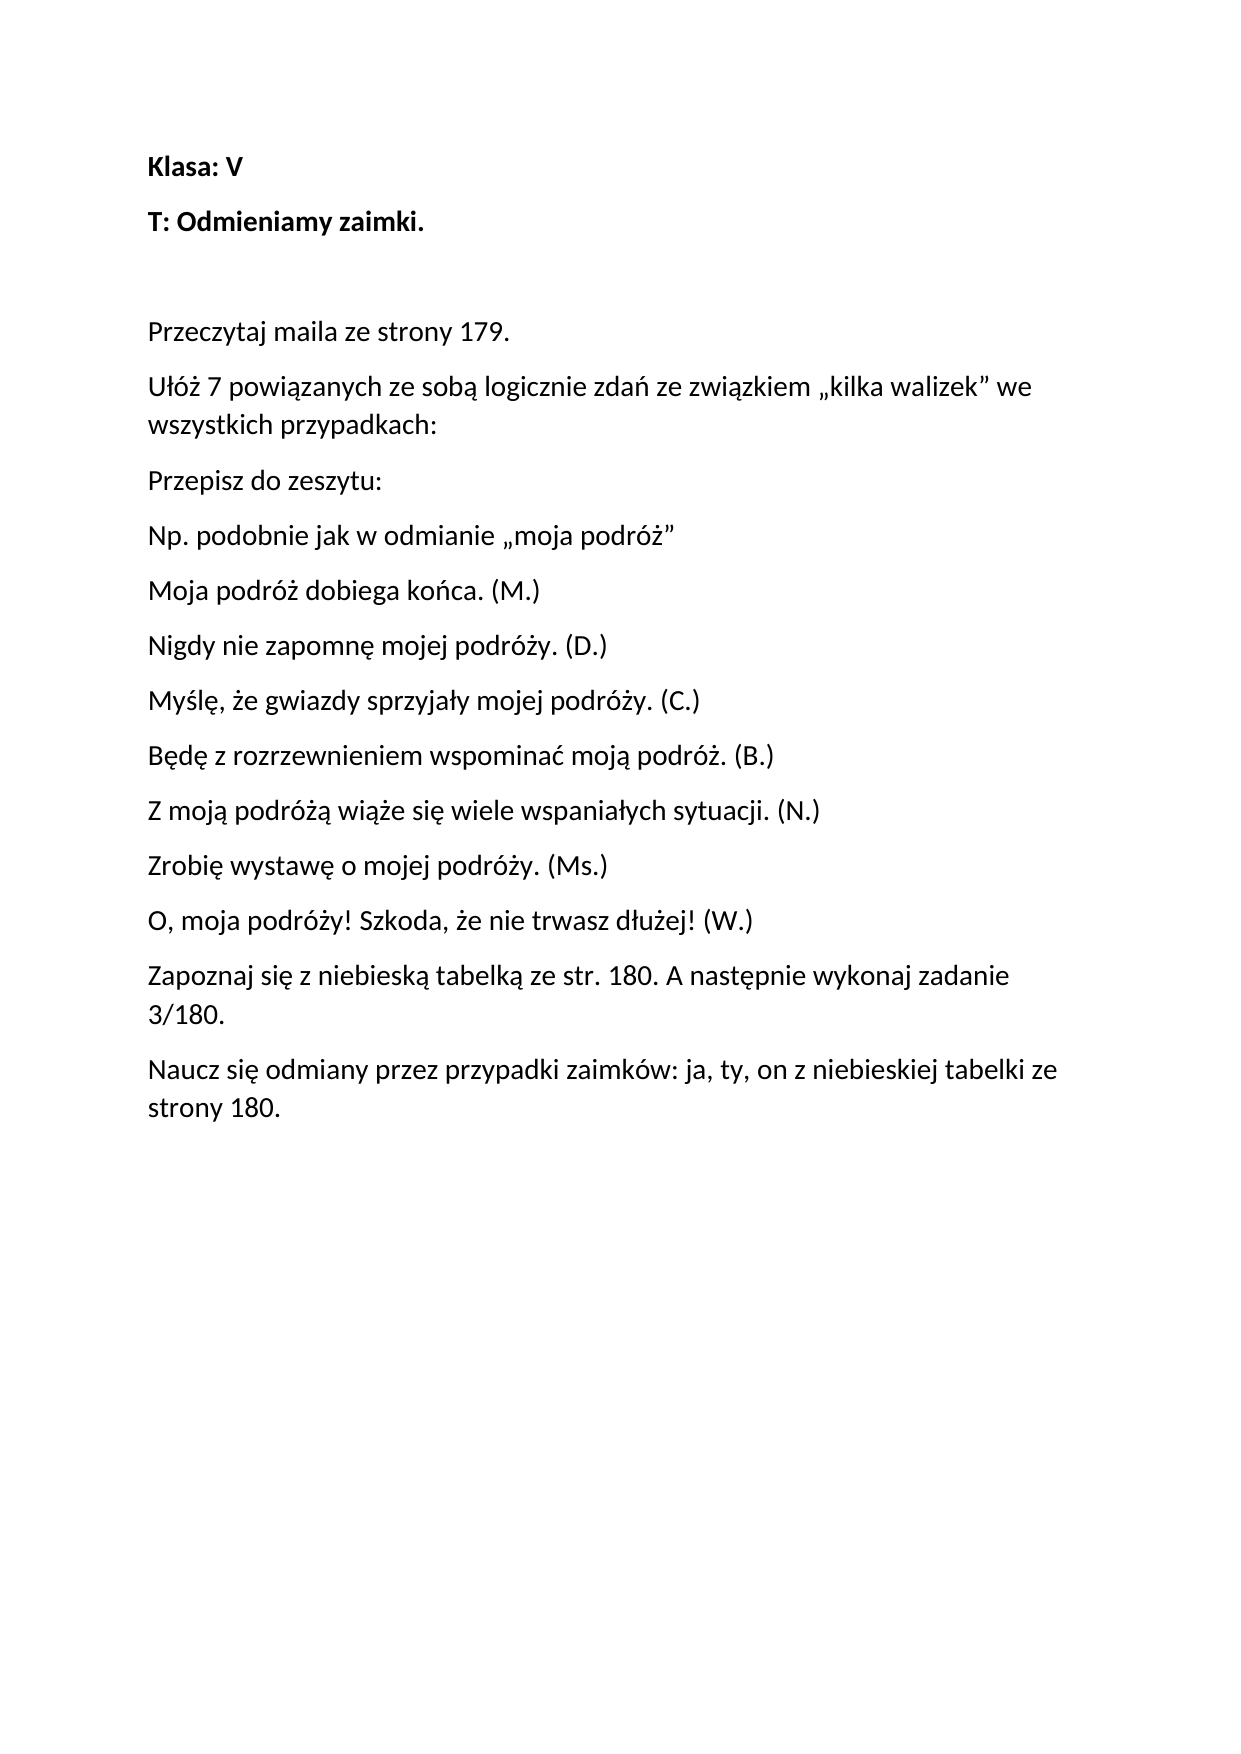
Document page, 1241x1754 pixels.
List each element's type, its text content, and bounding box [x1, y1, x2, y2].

text Klasa: V [148, 148, 1093, 183]
text Naucz się odmiany przez przypadki zaimków: ja, ty, on z niebieskiej tabelki ze strony 180. [148, 1051, 1093, 1125]
text Będę z rozrzewnieniem wspominać moją podróż. (B.) [148, 737, 1093, 773]
text T: Odmieniamy zaimki. [148, 203, 1093, 238]
text Z moją podróżą wiąże się wiele wspaniałych sytuacji. (N.) [148, 792, 1093, 828]
text Przeczytaj maila ze strony 179. [148, 313, 1093, 348]
text Nigdy nie zapomnę mojej podróży. (D.) [148, 627, 1093, 662]
text Zapoznaj się z niebieską tabelką ze str. 180. A następnie wykonaj zadanie 3/180. [148, 957, 1093, 1032]
text Np. podobnie jak w odmianie „moja podróż” [148, 517, 1093, 552]
text Przepisz do zeszytu: [148, 462, 1093, 497]
text Ułóż 7 powiązanych ze sobą logicznie zdań ze związkiem „kilka walizek” we wszystkich przypadkach: [148, 368, 1093, 442]
text O, moja podróży! Szkoda, że nie trwasz dłużej! (W.) [148, 902, 1093, 938]
text Zrobię wystawę o mojej podróży. (Ms.) [148, 847, 1093, 883]
text Myślę, że gwiazdy sprzyjały mojej podróży. (C.) [148, 682, 1093, 718]
text Moja podróż dobiega końca. (M.) [148, 572, 1093, 607]
